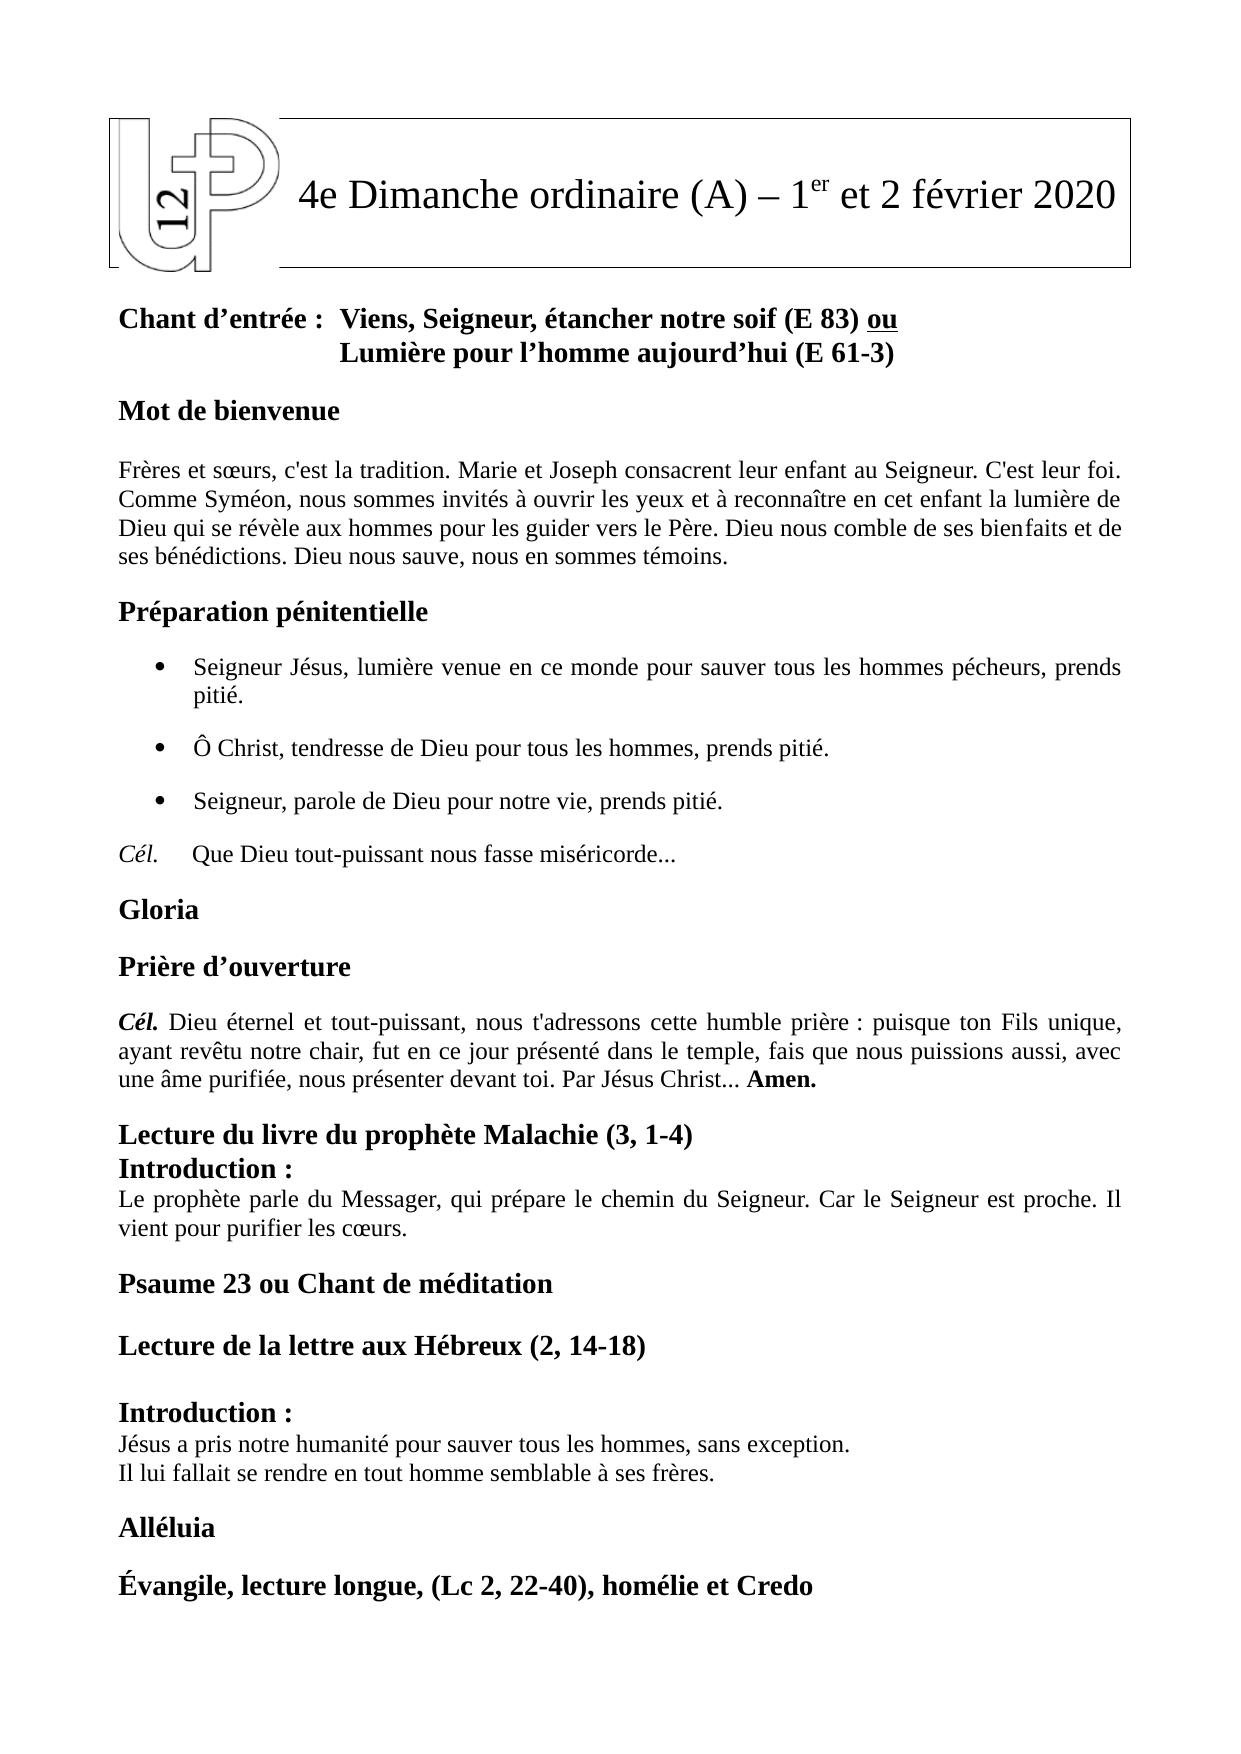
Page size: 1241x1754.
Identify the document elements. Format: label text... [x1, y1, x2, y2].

list Seigneur, parole de Dieu pour notre vie, prends pitié. [156, 786, 1122, 815]
picture [118, 118, 280, 272]
text Le prophète parle du Messager, qui prépare le chemin du Seigneur. Car le Seigneur est proche. Il vient pour purifier les cœurs. [118, 1184, 1122, 1242]
text Frères et sœurs, c'est la tradition. Marie et Joseph consacrent leur enfant au Seigneur. C'est leur foi. Comme Syméon, nous sommes invités à ouvrir les yeux et à reconnaître en cet enfant la lumière de Dieu qui se révèle aux hommes pour les guider vers le Père. Dieu nous comble de ses bienfaits et de ses bénédictions. Dieu nous sauve, nous en sommes témoins. [118, 455, 1122, 570]
text Introduction : [118, 1151, 1122, 1184]
subtitle Lumière pour l’homme aujourd’hui (E 61-3) [266, 335, 1122, 369]
subtitle Chant d’entrée : Viens, Seigneur, étancher notre soif (E 83) ou [118, 302, 1122, 335]
subtitle Psaume 23 ou Chant de méditation [118, 1266, 1122, 1299]
text Jésus a pris notre humanité pour sauver tous les hommes, sans exception. [118, 1429, 1122, 1458]
text Il lui fallait se rendre en tout homme semblable à ses frères. [118, 1458, 1122, 1486]
text Cél. Dieu éternel et tout-puissant, nous t'adressons cette humble prière : puisque ton Fils unique, ayant revêtu notre chair, fut en ce jour présenté dans le temple, fais que nous puissions aussi, avec une âme purifiée, nous présenter devant toi. Par Jésus Christ... Amen. [118, 1007, 1122, 1093]
subtitle Prière d’ouverture [118, 949, 1122, 983]
list Seigneur Jésus, lumière venue en ce monde pour sauver tous les hommes pécheurs, prends pitié. [156, 652, 1122, 709]
text Lecture de la lettre aux Hébreux (2, 14-18) [118, 1328, 1122, 1362]
subtitle Mot de bienvenue [118, 393, 1122, 426]
text Lecture du livre du prophète Malachie (3, 1-4) [118, 1117, 1122, 1151]
subtitle Évangile, lecture longue, (Lc 2, 22-40), homélie et Credo [118, 1568, 1122, 1602]
list Ô Christ, tendresse de Dieu pour tous les hommes, prends pitié. [156, 733, 1122, 762]
subtitle Gloria [118, 892, 1122, 925]
subtitle Préparation pénitentielle [118, 594, 1122, 628]
subtitle Alléluia [118, 1510, 1122, 1544]
text Introduction : [118, 1395, 1122, 1429]
text Cél. Que Dieu tout-puissant nous fasse miséricorde... [118, 839, 1122, 868]
text 4e Dimanche ordinaire (A) – 1er et 2 février 2020 [280, 169, 1122, 217]
